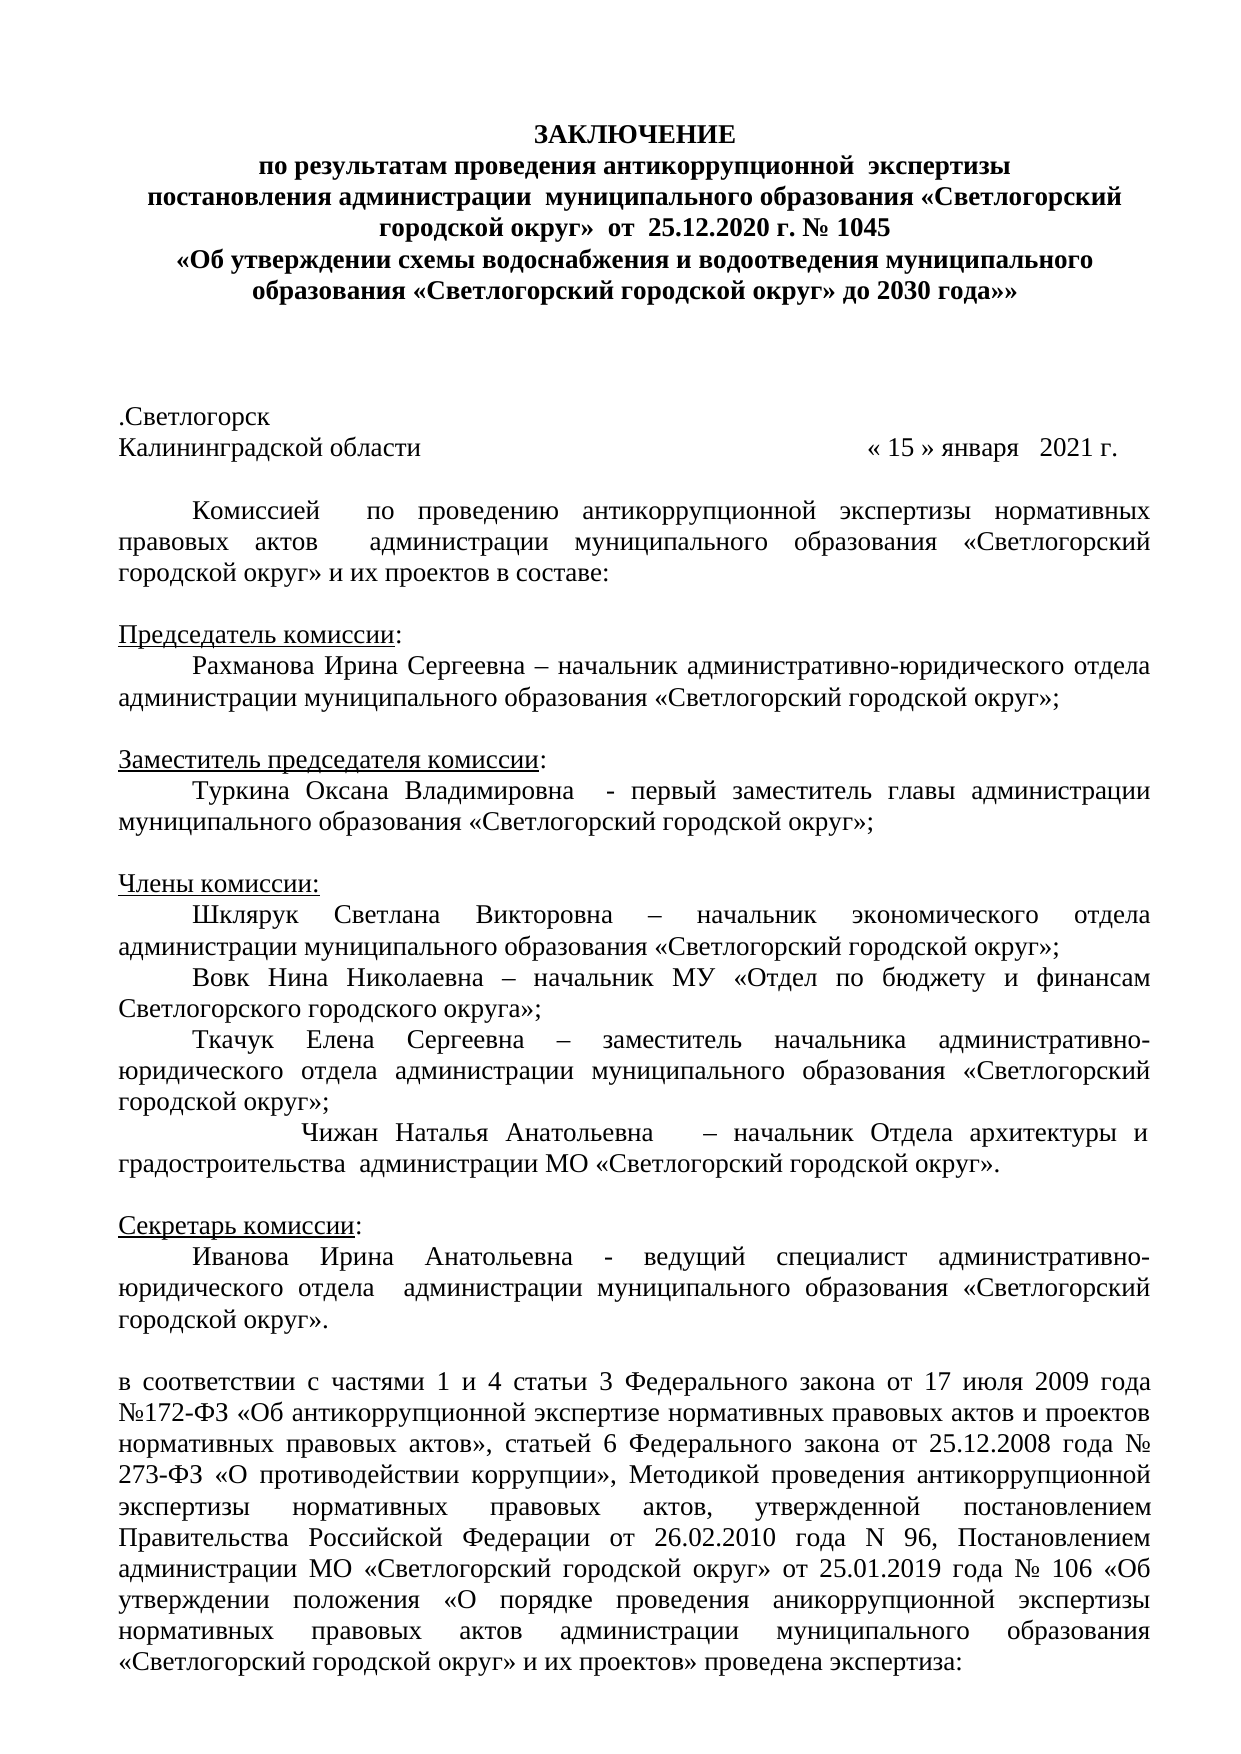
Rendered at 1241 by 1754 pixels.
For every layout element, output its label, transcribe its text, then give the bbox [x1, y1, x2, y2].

text Шклярук Светлана Викторовна – начальник экономического отдела администрации муниципального образования «Светлогорский городской округ»; [118, 899, 1152, 961]
text Секретарь комиссии: [118, 1209, 1152, 1240]
text Председатель комиссии: [118, 618, 1152, 649]
text Чижан Наталья Анатольевна – начальник Отдела архитектуры и градостроительства администрации МО «Светлогорский городской округ». [118, 1117, 1152, 1178]
text Члены комиссии: [118, 867, 1152, 899]
text Вовк Нина Николаевна – начальник МУ «Отдел по бюджету и финансам Светлогорского городского округа»; [118, 961, 1152, 1023]
text Иванова Ирина Анатольевна - ведущий специалист административно-юридического отдела администрации муниципального образования «Светлогорский городской округ». [118, 1240, 1152, 1334]
text Комиссией по проведению антикоррупционной экспертизы нормативных правовых актов администрации муниципального образования «Светлогорский городской округ» и их проектов в составе: [118, 494, 1152, 587]
text в соответствии с частями 1 и 4 статьи 3 Федерального закона от 17 июля 2009 года №172-ФЗ «Об антикоррупционной экспертизе нормативных правовых актов и проектов нормативных правовых актов», статьей 6 Федерального закона от 25.12.2008 года № 273-ФЗ «О противодействии коррупции», Методикой проведения антикоррупционной экспертизы нормативных правовых актов, утвержденной постановлением Правительства Российской Федерации от 26.02.2010 года N 96, Постановлением администрации МО «Светлогорский городской округ» от 25.01.2019 года № 106 «Об утверждении положения «О порядке проведения аникоррупционной экспертизы нормативных правовых актов администрации муниципального образования «Светлогорский городской округ» и их проектов» проведена экспертиза: [118, 1365, 1152, 1676]
text постановления администрации муниципального образования «Светлогорский городской округ» от 25.12.2020 г. № 1045 [118, 180, 1152, 243]
text Калининградской области « 15 » января 2021 г. [118, 431, 1152, 463]
text Туркина Оксана Владимировна - первый заместитель главы администрации муниципального образования «Светлогорский городской округ»; [118, 774, 1152, 836]
text «Об утверждении схемы водоснабжения и водоотведения муниципального образования «Светлогорский городской округ» до 2030 года»» [118, 243, 1152, 305]
text Ткачук Елена Сергеевна – заместитель начальника административно-юридического отдела администрации муниципального образования «Светлогорский городской округ»; [118, 1023, 1152, 1117]
text .Светлогорск [118, 400, 1152, 431]
text по результатам проведения антикоррупционной экспертизы [118, 149, 1152, 180]
text ЗАКЛЮЧЕНИЕ [118, 118, 1152, 149]
text Рахманова Ирина Сергеевна – начальник административно-юридического отдела администрации муниципального образования «Светлогорский городской округ»; [118, 649, 1152, 712]
text Заместитель председателя комиссии: [118, 743, 1152, 774]
